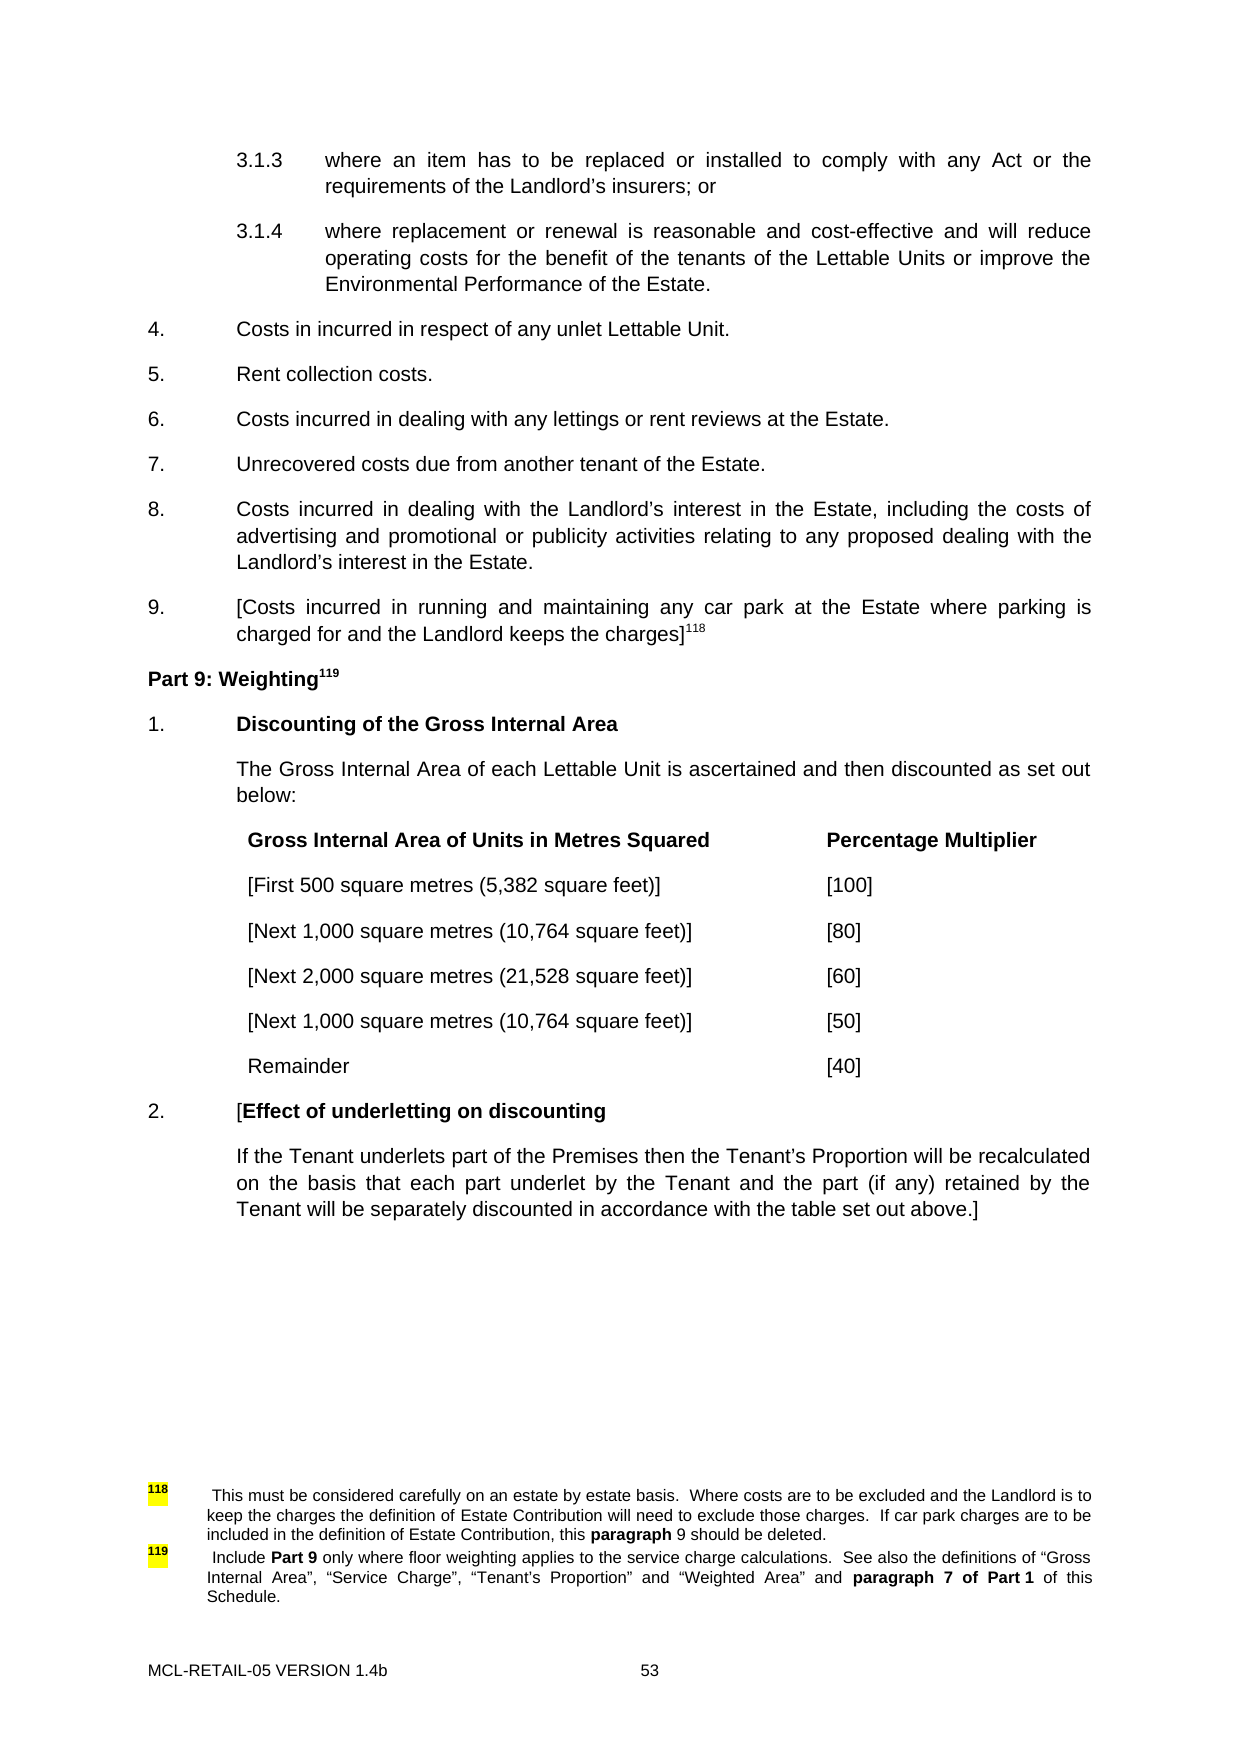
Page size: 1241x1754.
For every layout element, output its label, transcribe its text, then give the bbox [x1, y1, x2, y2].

text where an item has to be replaced or installed to comply with any Act or the requirements of the Landlord’s insurers; or [236, 148, 1093, 198]
table_header Percentage Multiplier [815, 828, 1093, 873]
table_cell [40] [815, 1054, 1093, 1099]
table_cell [Next 2,000 square metres (21,528 square feet)] [236, 964, 815, 1009]
text If the Tenant underlets part of the Premises then the Tenant’s Proportion will be recalculated on the basis that each part underlet by the Tenant and the part (if any) retained by the Tenant will be separately discounted in accordance with the table set out above.] [236, 1144, 1093, 1221]
table_cell [Next 1,000 square metres (10,764 square feet)] [236, 919, 815, 963]
text Costs incurred in dealing with any lettings or rent reviews at the Estate. [148, 407, 1093, 431]
text where replacement or renewal is reasonable and cost-effective and will reduce operating costs for the benefit of the tenants of the Lettable Units or improve the Environmental Performance of the Estate. [236, 219, 1093, 296]
text Costs in incurred in respect of any unlet Lettable Unit. [148, 317, 1093, 341]
table_cell [60] [815, 964, 1093, 1009]
text Rent collection costs. [148, 362, 1093, 386]
table_cell [80] [815, 919, 1093, 963]
text Unrecovered costs due from another tenant of the Estate. [148, 452, 1093, 476]
list Discounting of the Gross Internal Area [148, 712, 1093, 736]
text [Costs incurred in running and maintaining any car park at the Estate where parking is charged for and the Landlord keeps the charges] [148, 595, 1093, 645]
text Costs incurred in dealing with the Landlord’s interest in the Estate, including the costs of advertising and promotional or publicity activities relating to any proposed dealing with the Landlord’s interest in the Estate. [148, 497, 1093, 574]
text : Weighting [148, 667, 1093, 691]
table_cell [First 500 square metres (5,382 square feet)] [236, 873, 815, 918]
table_cell [Next 1,000 square metres (10,764 square feet)] [236, 1009, 815, 1054]
text [Effect of underletting on discounting [148, 1099, 1093, 1123]
table_cell Remainder [236, 1054, 815, 1099]
table_header Gross Internal Area of Units in Metres Squared [236, 828, 815, 873]
text The Gross Internal Area of each Lettable Unit is ascertained and then discounted as set out below: [236, 757, 1093, 807]
table_cell [100] [815, 873, 1093, 918]
table_cell [50] [815, 1009, 1093, 1054]
